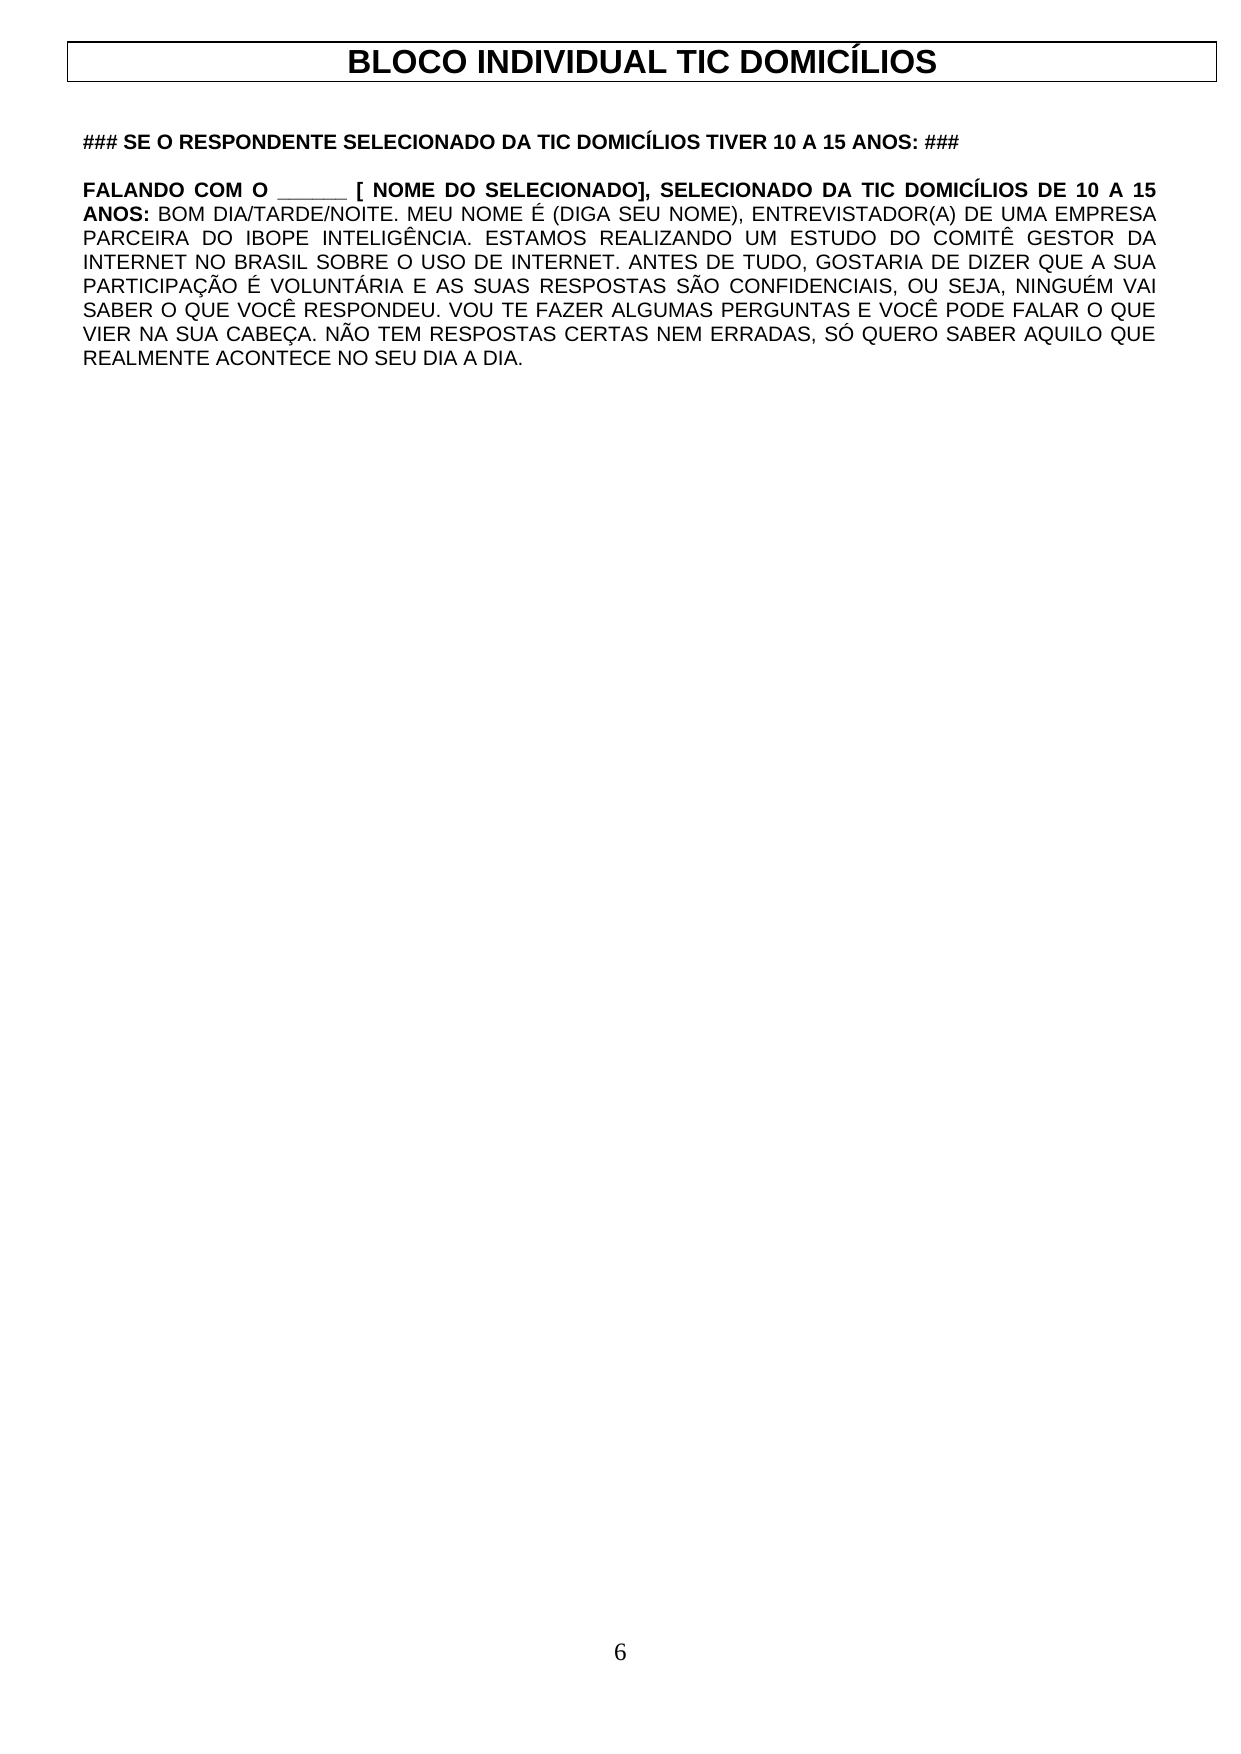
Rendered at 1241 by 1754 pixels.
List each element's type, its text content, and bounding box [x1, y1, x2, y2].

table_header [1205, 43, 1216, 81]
text ### SE O RESPONDENTE SELECIONADO DA TIC DOMICÍLIOS TIVER 10 A 15 ANOS: ### [83, 130, 1157, 154]
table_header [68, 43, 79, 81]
text FALANDO COM O ______ [ NOME DO SELECIONADO], SELECIONADO DA TIC DOMICÍLIOS DE 10 A 15 ANOS: BOM DIA/TARDE/NOITE. MEU NOME É (DIGA SEU NOME), ENTREVISTADOR(A) DE UMA EMPRESA PARCEIRA DO IBOPE INTELIGÊNCIA. ESTAMOS REALIZANDO UM ESTUDO DO COMITÊ GESTOR DA INTERNET NO BRASIL SOBRE O USO DE INTERNET. ANTES DE TUDO, GOSTARIA DE DIZER QUE A SUA PARTICIPAÇÃO É VOLUNTÁRIA E AS SUAS RESPOSTAS SÃO CONFIDENCIAIS, OU SEJA, NINGUÉM VAI SABER O QUE VOCÊ RESPONDEU. VOU TE FAZER ALGUMAS PERGUNTAS E VOCÊ PODE FALAR O QUE VIER NA SUA CABEÇA. NÃO TEM RESPOSTAS CERTAS NEM ERRADAS, SÓ QUERO SABER AQUILO QUE REALMENTE ACONTECE NO SEU DIA A DIA. [83, 178, 1157, 369]
